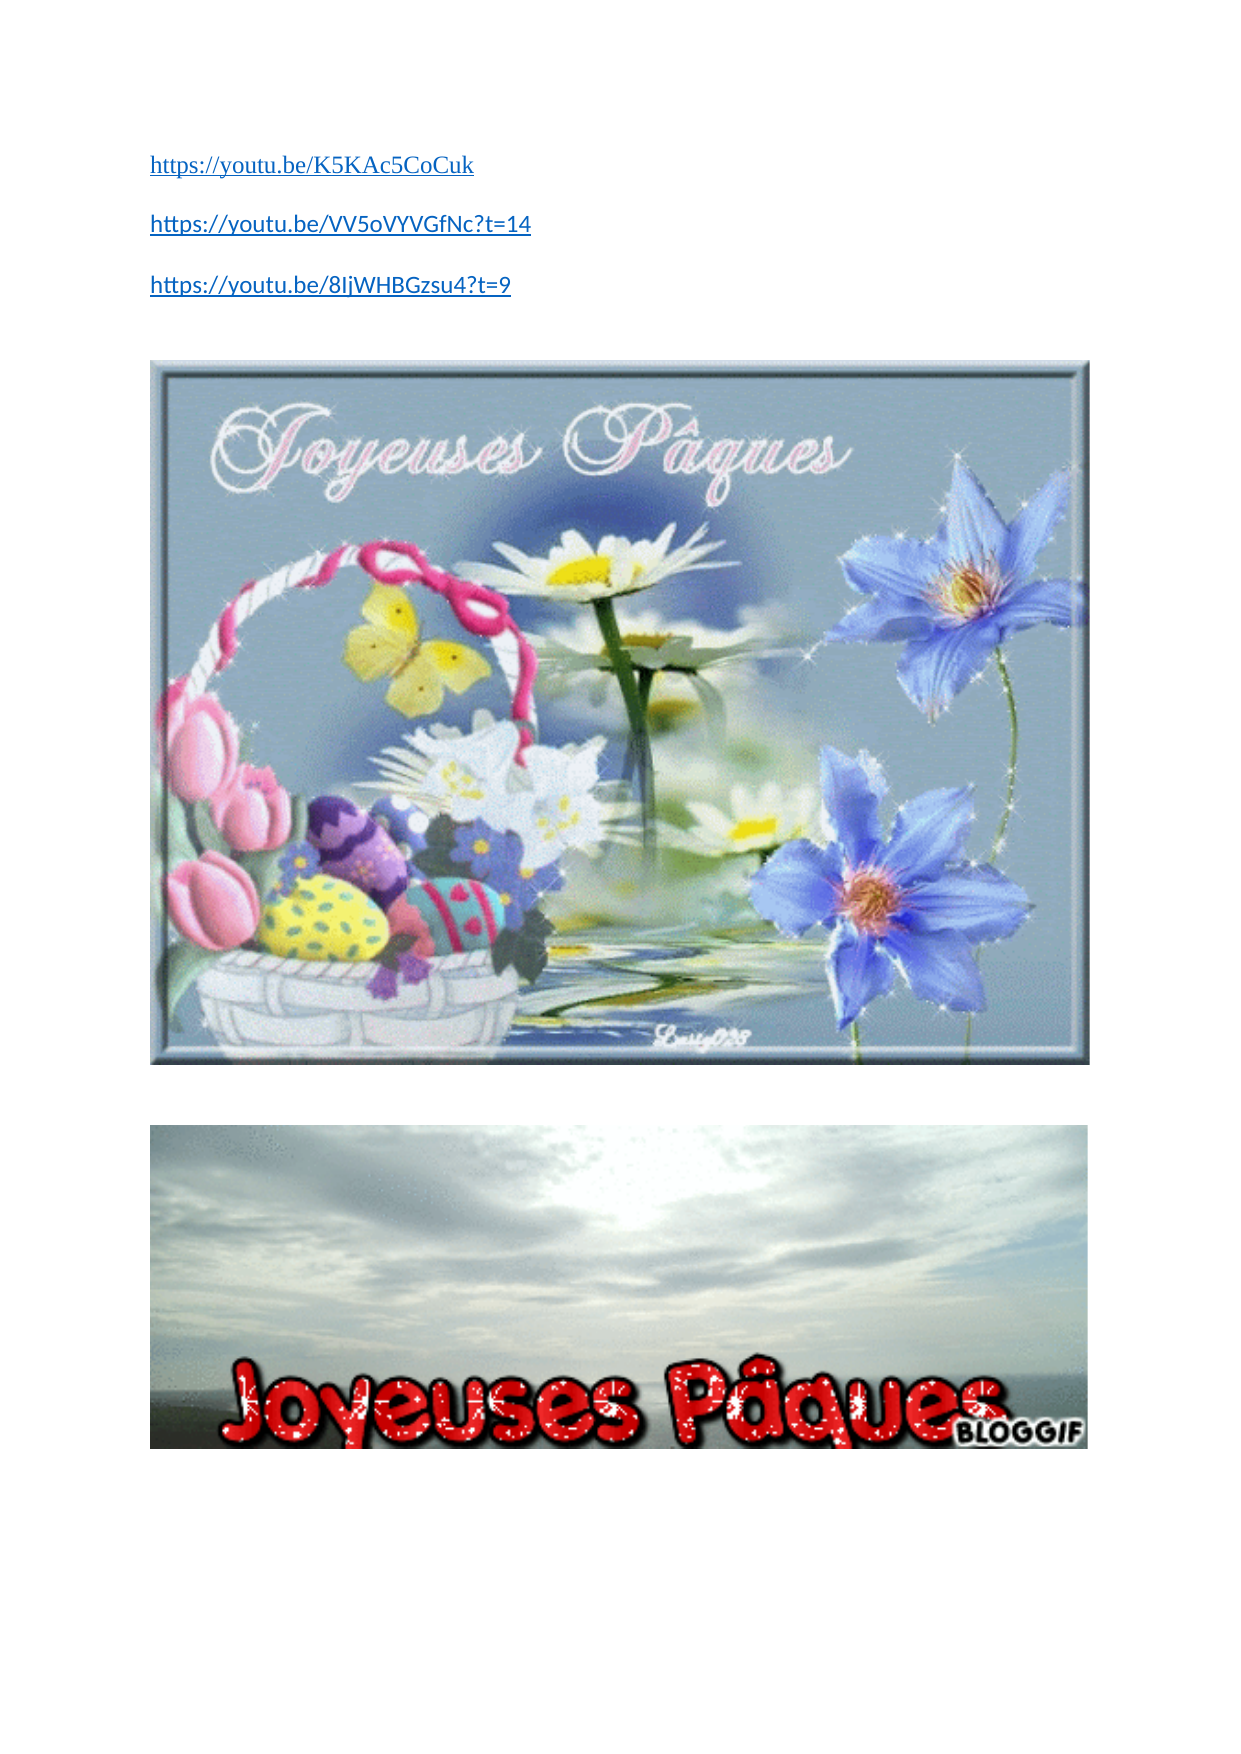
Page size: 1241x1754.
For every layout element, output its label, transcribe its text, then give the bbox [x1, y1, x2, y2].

text https://youtu.be/VV5oVYVGfNc?t=14 [150, 208, 1090, 238]
picture [150, 1125, 1088, 1449]
picture [150, 360, 1090, 1065]
text https://youtu.be/8IjWHBGzsu4?t=9 [150, 269, 1090, 299]
text https://youtu.be/K5KAc5CoCuk [150, 150, 1090, 179]
